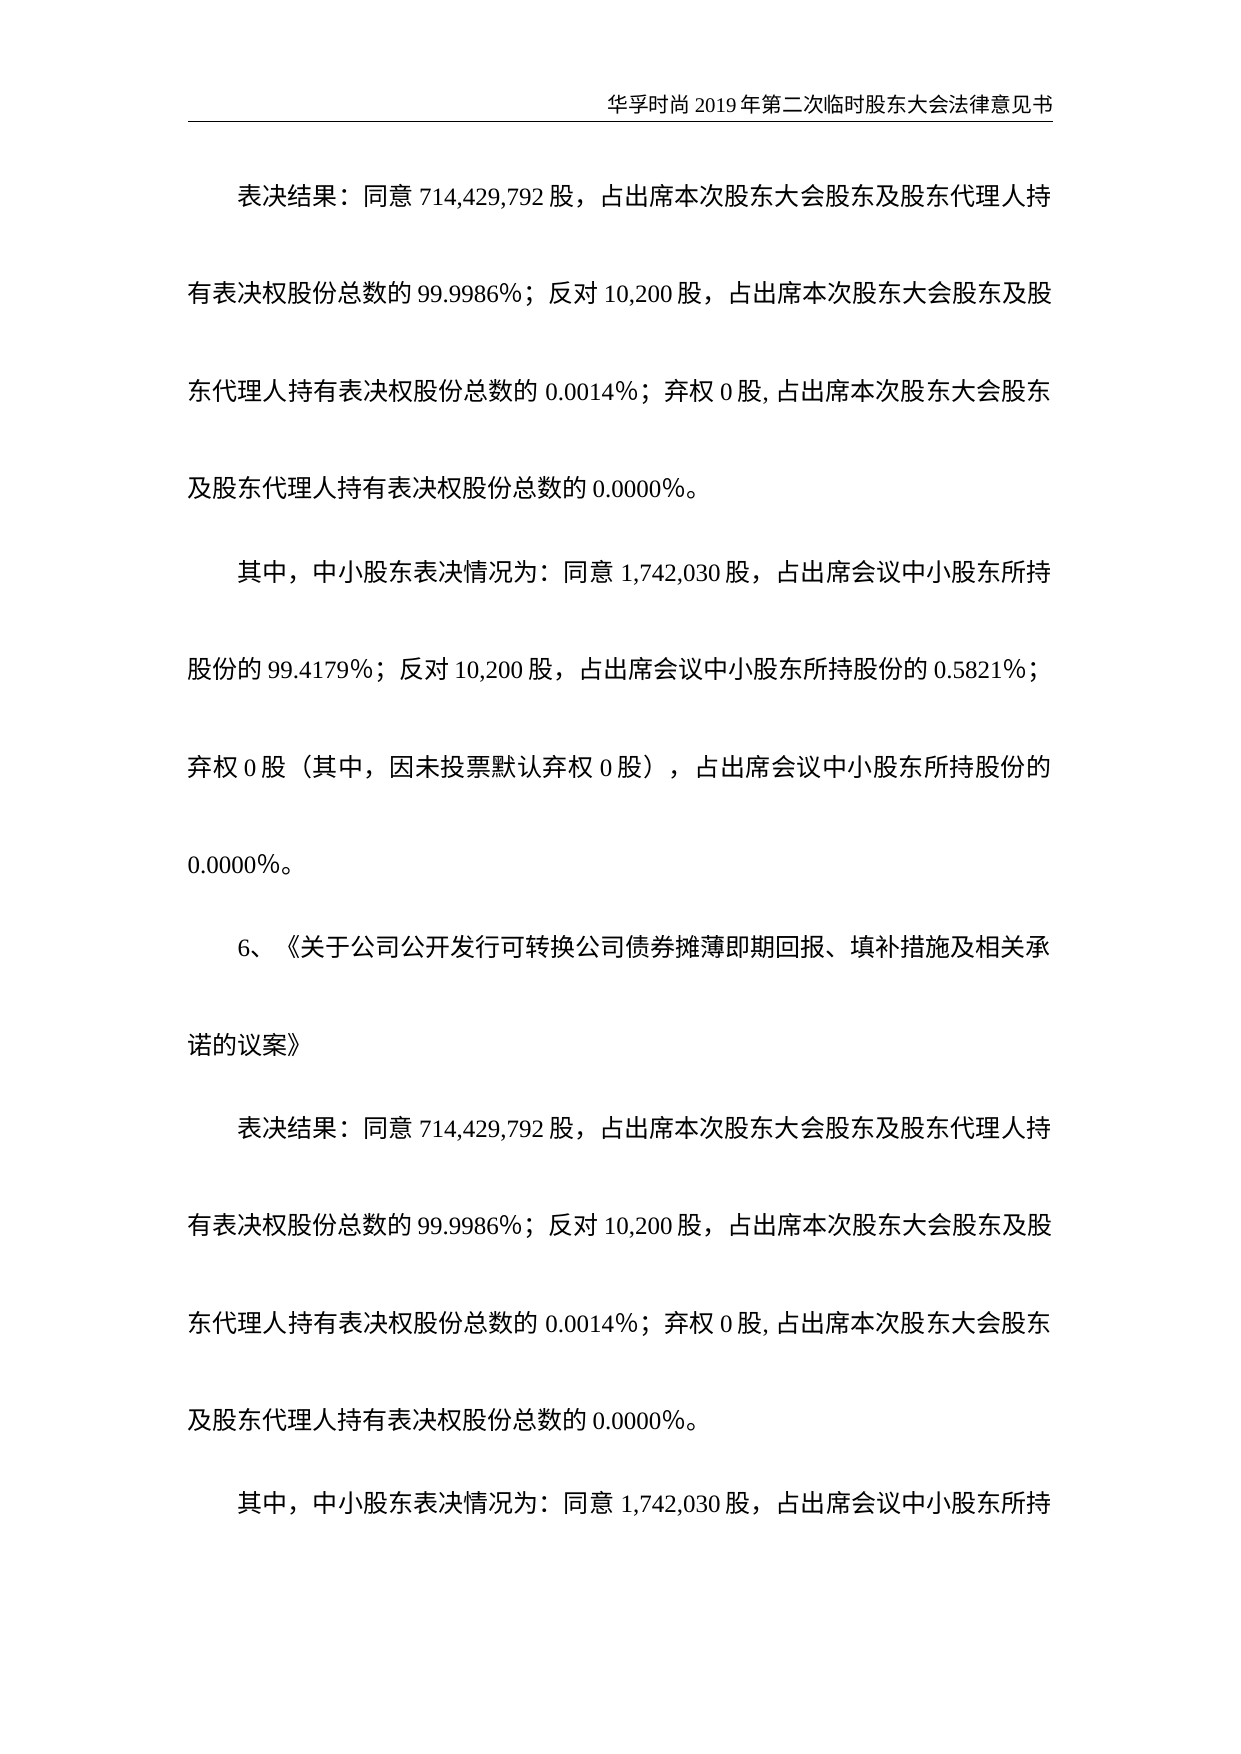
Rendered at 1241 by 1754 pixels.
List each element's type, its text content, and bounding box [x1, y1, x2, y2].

text 表决结果：同意714,429,792股，占出席本次股东大会股东及股东代理人持有表决权股份总数的99.9986％；反对10,200股，占出席本次股东大会股东及股东代理人持有表决权股份总数的0.0014％；弃权0股, 占出席本次股东大会股东及股东代理人持有表决权股份总数的0.0000％。 [187, 162, 1053, 519]
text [187, 1469, 1053, 1534]
text 其中，中小股东表决情况为：同意1,742,030股，占出席会议中小股东所持股份的99.4179％；反对10,200股，占出席会议中小股东所持股份的0.5821％；弃权0股（其中，因未投票默认弃权0股），占出席会议中小股东所持股份的0.0000％。 [187, 538, 1053, 895]
text 6、《关于公司公开发行可转换公司债券摊薄即期回报、填补措施及相关承诺的议案》 [187, 913, 1053, 1076]
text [187, 1094, 1053, 1451]
